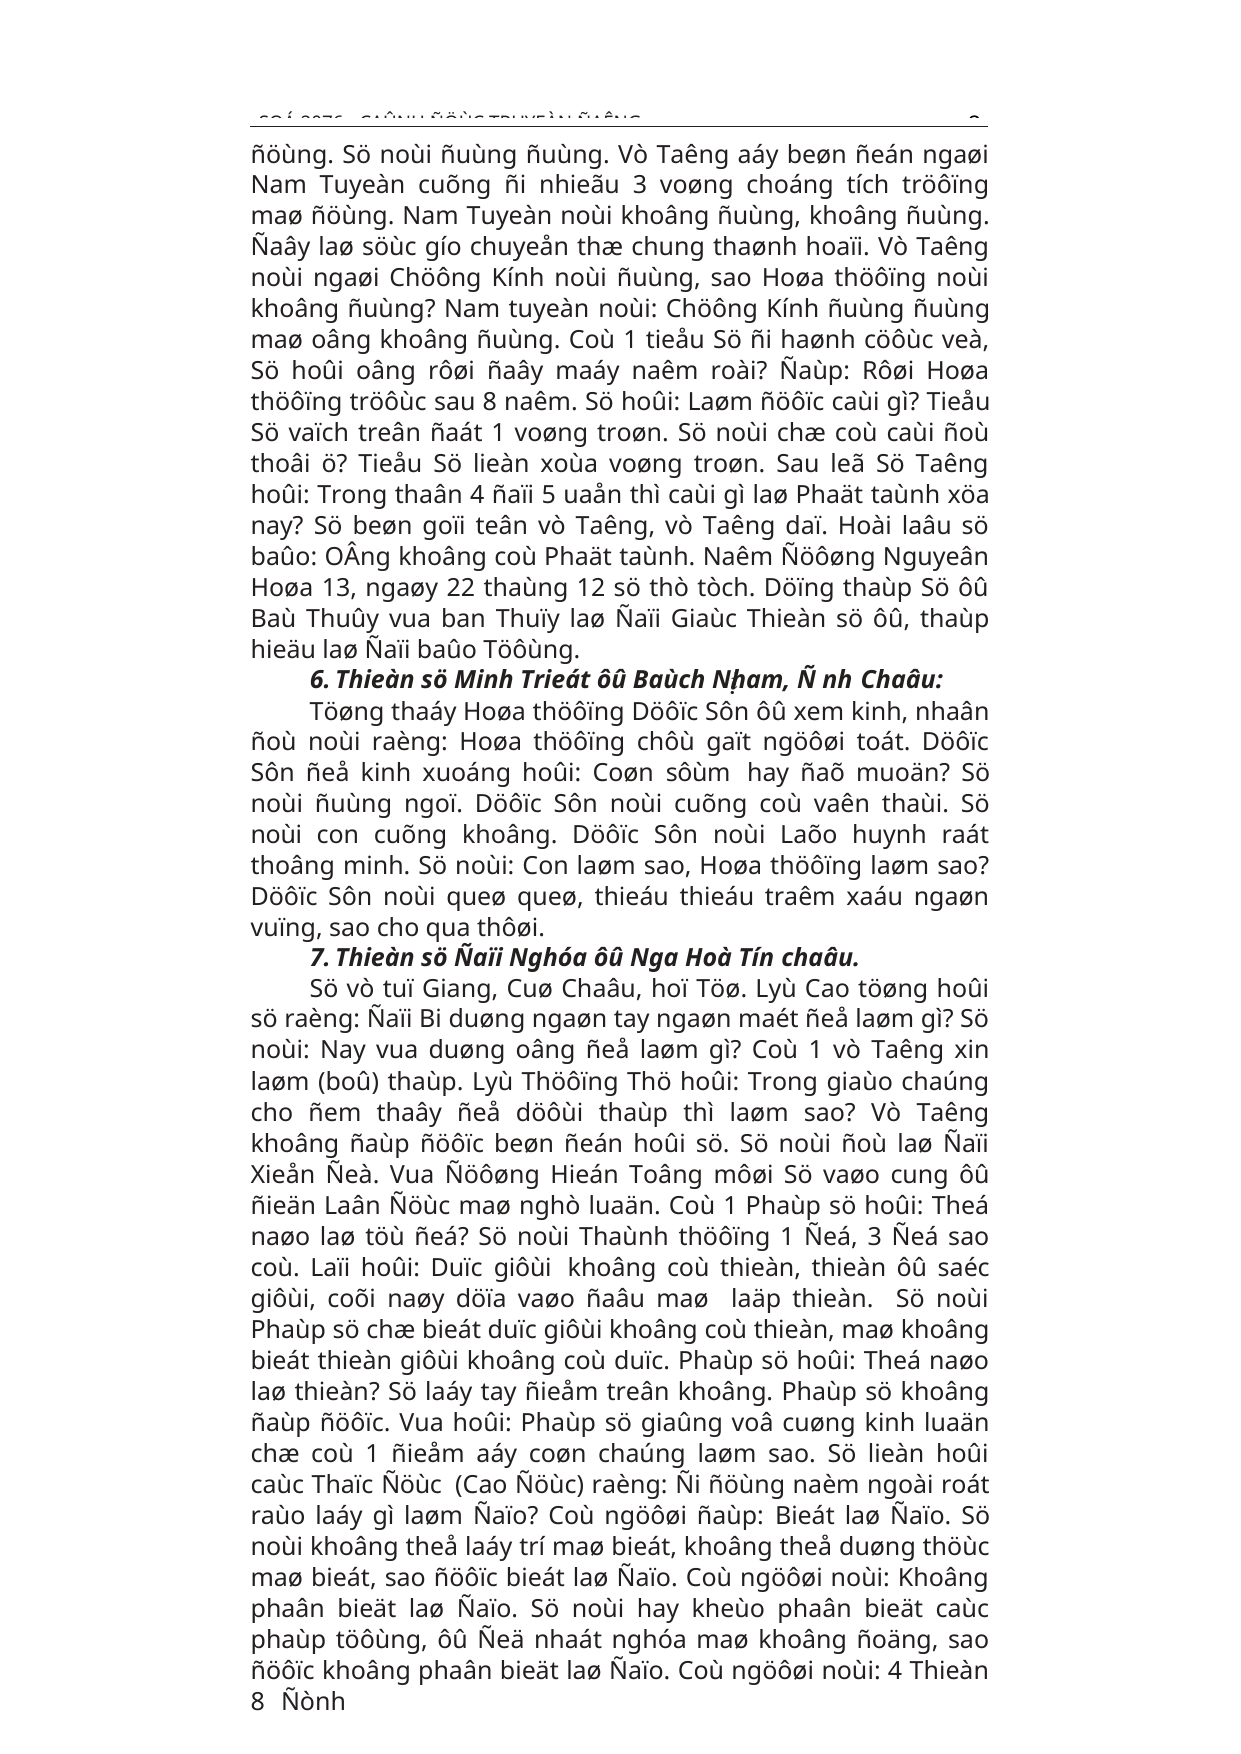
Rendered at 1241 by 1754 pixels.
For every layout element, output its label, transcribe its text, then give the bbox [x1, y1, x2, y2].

text ñöùng. Sö noùi ñuùng ñuùng. Vò Taêng aáy beøn ñeán ngaøi Nam Tuyeàn cuõng ñi nhieãu 3 voøng choáng tích tröôïng maø ñöùng. Nam Tuyeàn noùi khoâng ñuùng, khoâng ñuùng. Ñaây laø söùc gío chuyeån thæ chung thaønh hoaïi. Vò Taêng noùi ngaøi Chöông Kính noùi ñuùng, sao Hoøa thöôïng noùi khoâng ñuùng? Nam tuyeàn noùi: Chöông Kính ñuùng ñuùng maø oâng khoâng ñuùng. Coù 1 tieåu Sö ñi haønh cöôùc veà, Sö hoûi oâng rôøi ñaây maáy naêm roài? Ñaùp: Rôøi Hoøa thöôïng tröôùc sau 8 naêm. Sö hoûi: Laøm ñöôïc caùi gì? Tieåu Sö vaïch treân ñaát 1 voøng troøn. Sö noùi chæ coù caùi ñoù thoâi ö? Tieåu Sö lieàn xoùa voøng troøn. Sau leã Sö Taêng hoûi: Trong thaân 4 ñaïi 5 uaån thì caùi gì laø Phaät taùnh xöa nay? Sö beøn goïi teân vò Taêng, vò Taêng daï. Hoài laâu sö baûo: OÂng khoâng coù Phaät taùnh. Naêm Ñöôøng Nguyeân Hoøa 13, ngaøy 22 thaùng 12 sö thò tòch. Döïng thaùp Sö ôû Baù Thuûy vua ban Thuïy laø Ñaïi Giaùc Thieàn sö ôû, thaùp hieäu laø Ñaïi baûo Töôùng. [250, 138, 990, 666]
subtitle Thieàn sö Minh Trieát ôû Baùch Nham, Ñ nh Chaâu: [309, 666, 1092, 694]
text Töøng thaáy Hoøa thöôïng Döôïc Sôn ôû xem kinh, nhaân ñoù noùi raèng: Hoøa thöôïng chôù gaït ngöôøi toát. Döôïc Sôn ñeå kinh xuoáng hoûi: Coøn sôùm hay ñaõ muoän? Sö noùi ñuùng ngoï. Döôïc Sôn noùi cuõng coù vaên thaùi. Sö noùi con cuõng khoâng. Döôïc Sôn noùi Laõo huynh raát thoâng minh. Sö noùi: Con laøm sao, Hoøa thöôïng laøm sao? Döôïc Sôn noùi queø queø, thieáu thieáu traêm xaáu ngaøn vuïng, sao cho qua thôøi. [250, 695, 990, 943]
text Sö vò tuï Giang, Cuø Chaâu, hoï Töø. Lyù Cao töøng hoûi sö raèng: Ñaïi Bi duøng ngaøn tay ngaøn maét ñeå laøm gì? Sö noùi: Nay vua duøng oâng ñeå laøm gì? Coù 1 vò Taêng xin laøm (boû) thaùp. Lyù Thöôïng Thö hoûi: Trong giaùo chaúng cho ñem thaây ñeå döôùi thaùp thì laøm sao? Vò Taêng khoâng ñaùp ñöôïc beøn ñeán hoûi sö. Sö noùi ñoù laø Ñaïi Xieån Ñeà. Vua Ñöôøng Hieán Toâng môøi Sö vaøo cung ôû ñieän Laân Ñöùc maø nghò luaän. Coù 1 Phaùp sö hoûi: Theá naøo laø töù ñeá? Sö noùi Thaùnh thöôïng 1 Ñeá, 3 Ñeá sao coù. Laïi hoûi: Duïc giôùi khoâng coù thieàn, thieàn ôû saéc giôùi, coõi naøy döïa vaøo ñaâu maø laäp thieàn. Sö noùi Phaùp sö chæ bieát duïc giôùi khoâng coù thieàn, maø khoâng bieát thieàn giôùi khoâng coù duïc. Phaùp sö hoûi: Theá naøo laø thieàn? Sö laáy tay ñieåm treân khoâng. Phaùp sö khoâng ñaùp ñöôïc. Vua hoûi: Phaùp sö giaûng voâ cuøng kinh luaän chæ coù 1 ñieåm aáy coøn chaúng laøm sao. Sö lieàn hoûi caùc Thaïc Ñöùc (Cao Ñöùc) raèng: Ñi ñöùng naèm ngoài roát raùo laáy gì laøm Ñaïo? Coù ngöôøi ñaùp: Bieát laø Ñaïo. Sö noùi khoâng theå laáy trí maø bieát, khoâng theå duøng thöùc maø bieát, sao ñöôïc bieát laø Ñaïo. Coù ngöôøi noùi: Khoâng phaân bieät laø Ñaïo. Sö noùi hay kheùo phaân bieät caùc phaùp töôùng, ôû Ñeä nhaát nghóa maø khoâng ñoäng, sao ñöôïc khoâng phaân bieät laø Ñaïo. Coù ngöôøi noùi: 4 Thieàn 8 Ñònh [250, 973, 990, 1718]
subtitle Thieàn sö Ñaïi Nghóa ôû Nga Hoà Tín chaâu. [309, 943, 1092, 972]
